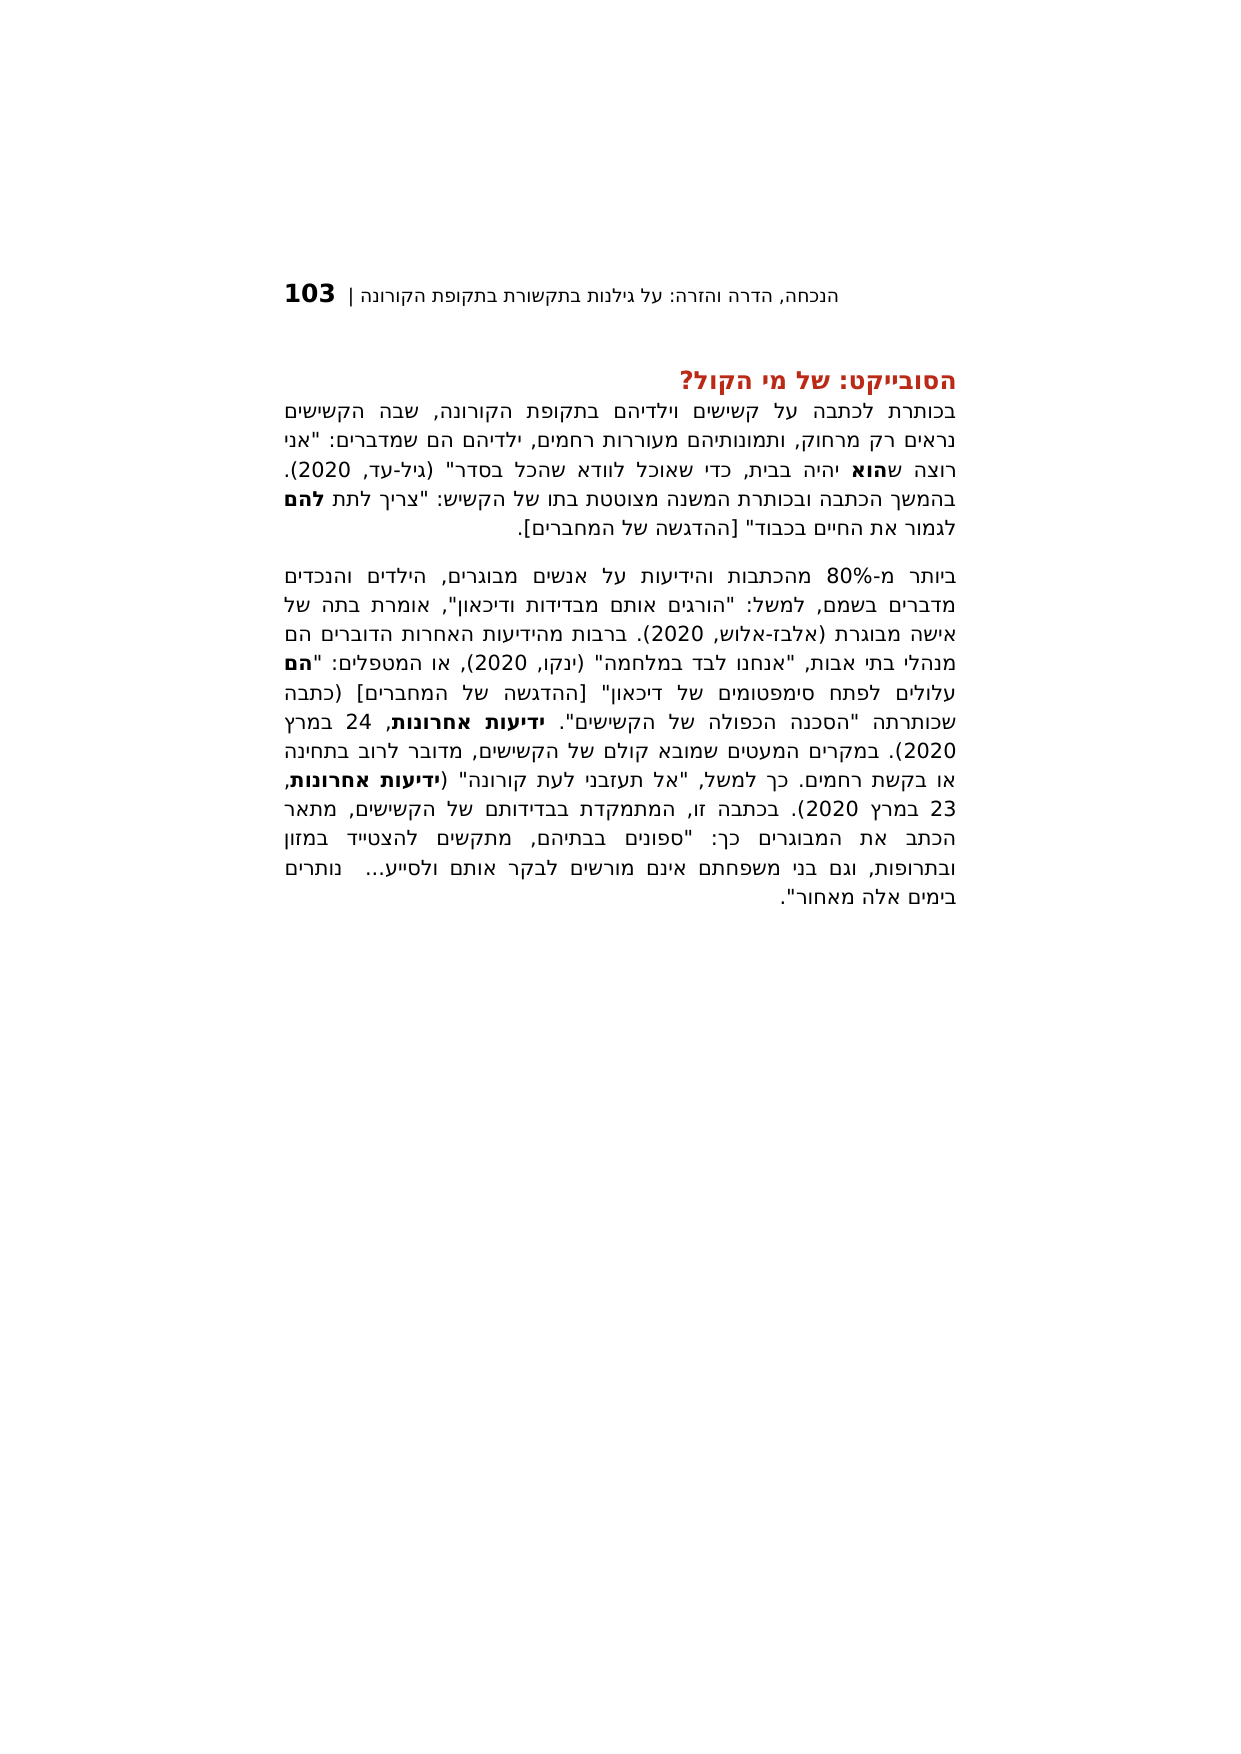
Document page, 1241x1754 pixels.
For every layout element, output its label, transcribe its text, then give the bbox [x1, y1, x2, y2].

text ביותר מ-80% מהכתבות והידיעות על אנשים מבוגרים, הילדים והנכדים מדברים בשמם, למשל: "הורגים אותם מבדידות ודיכאון", אומרת בתה של אישה מבוגרת (אלבז-אלוש, 2020). ברבות מהידיעות האחרות הדוברים הם מנהלי בתי אבות, "אנחנו לבד במלחמה" (ינקו, 2020), או המטפלים: "הם עלולים לפתח סימפטומים של דיכאון" [ההדגשה של המחברים] (כתבה שכותרתה "הסכנה הכפולה של הקשישים". ידיעות אחרונות, 24 במרץ 2020). במקרים המעטים שמובא קולם של הקשישים, מדובר לרוב בתחינה או בקשת רחמים. כך למשל, "אל תעזבני לעת קורונה" (ידיעות אחרונות, 23 במרץ 2020). בכתבה זו, המתמקדת בבדידותם של הקשישים, מתאר הכתב את המבוגרים כך: "ספונים בבתיהם, מתקשים להצטייד במזון ובתרופות, וגם בני משפחתם אינם מורשים לבקר אותם ולסייע... נותרים בימים אלה מאחור". [283, 560, 957, 910]
text בכותרת לכתבה על קשישים וילדיהם בתקופת הקורונה, שבה הקשישים נראים רק מרחוק, ותמונותיהם מעוררות רחמים, ילדיהם הם שמדברים: "אני רוצה שהוא יהיה בבית, כדי שאוכל לוודא שהכל בסדר" (גיל-עד, 2020). בהמשך הכתבה ובכותרת המשנה מצוטטת בתו של הקשיש: "צריך לתת להם לגמור את החיים בכבוד" [ההדגשה של המחברים]. [283, 395, 957, 541]
text הסובייקט: של מי הקול? [283, 366, 957, 395]
